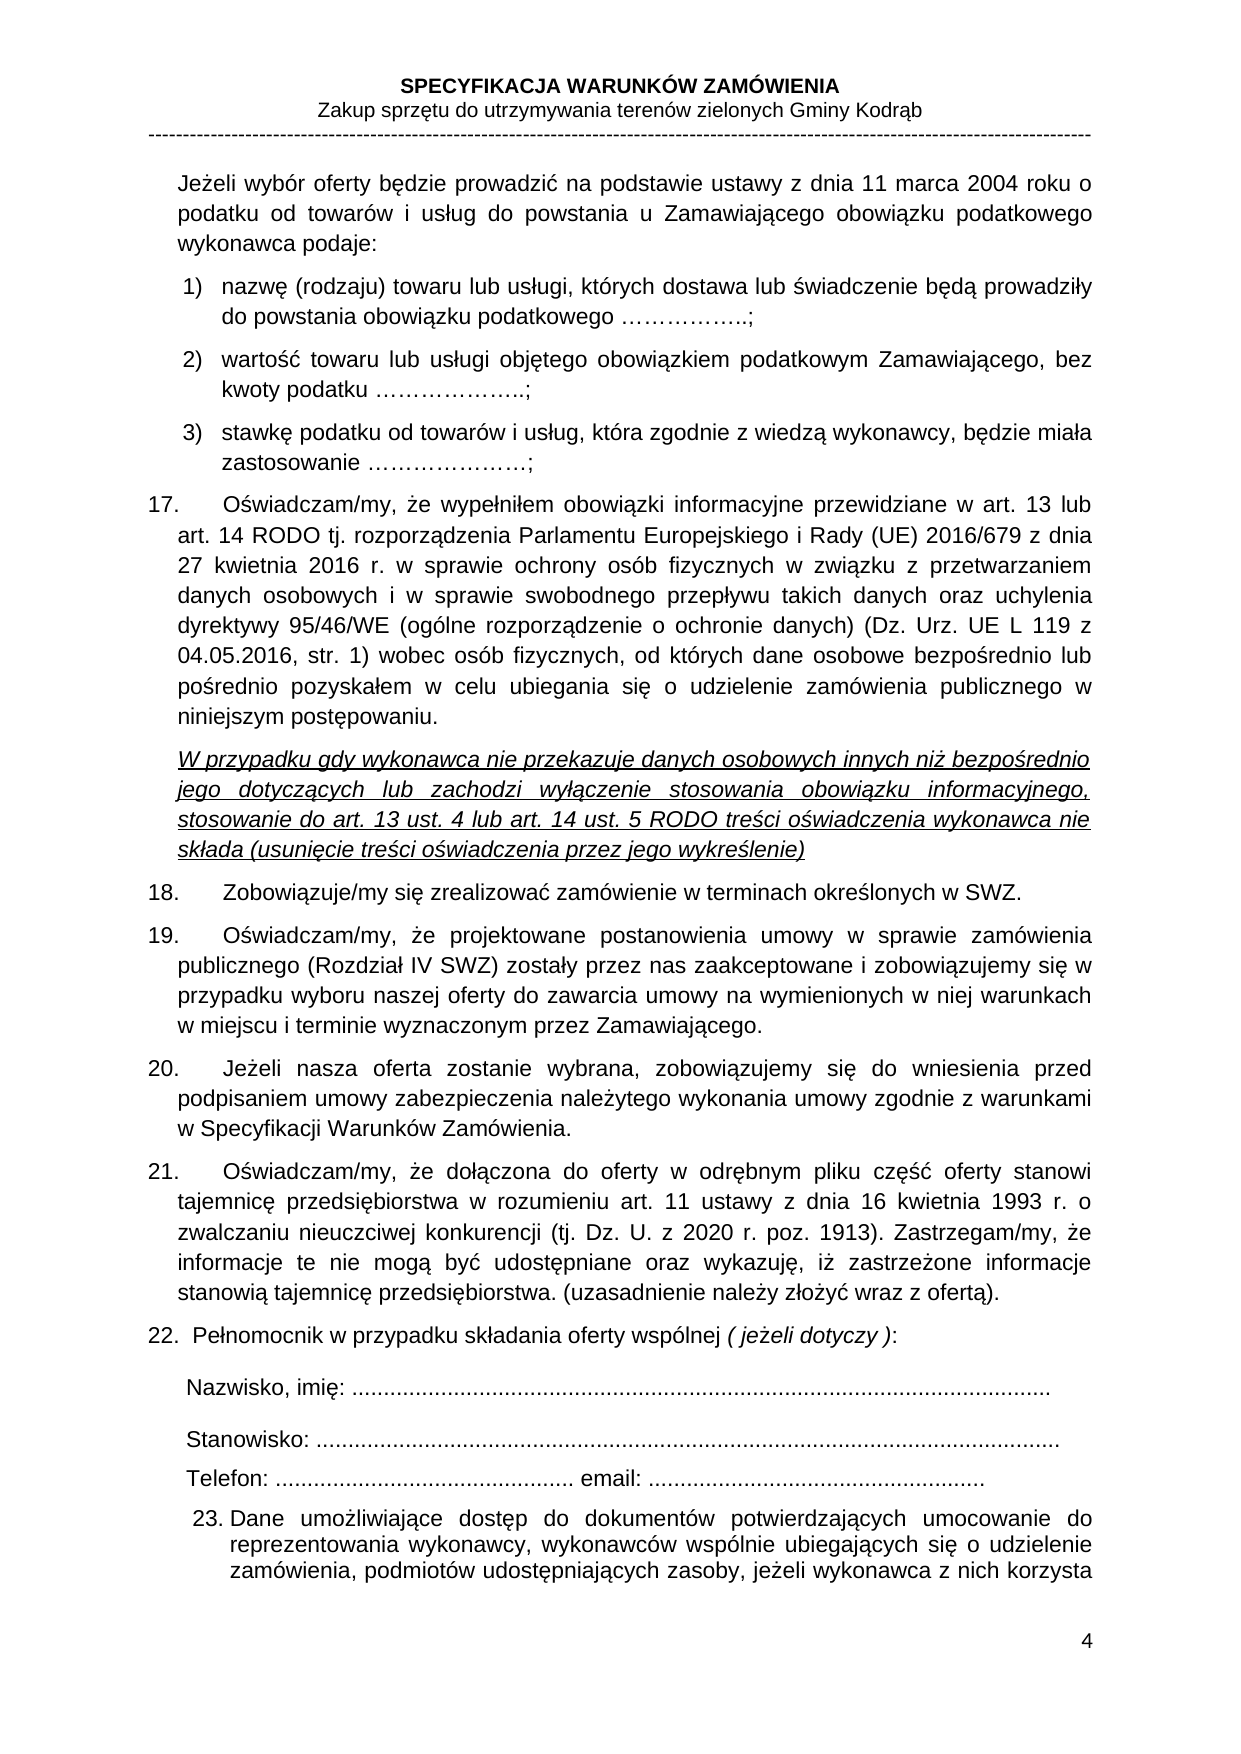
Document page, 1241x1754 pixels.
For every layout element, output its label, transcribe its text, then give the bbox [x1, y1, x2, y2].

list nazwę (rodzaju) towaru lub usługi, których dostawa lub świadczenie będą prowadziły do powstania obowiązku podatkowego ……………..; [203, 273, 1093, 329]
text W przypadku gdy wykonawca nie przekazuje danych osobowych innych niż bezpośrednio jego dotyczących lub zachodzi wyłączenie stosowania obowiązku informacyjnego, stosowanie do art. 13 ust. 4 lub art. 14 ust. 5 RODO treści oświadczenia wykonawca nie składa (usunięcie treści oświadczenia przez jego wykreślenie) [177, 746, 1093, 863]
list stawkę podatku od towarów i usług, która zgodnie z wiedzą wykonawcy, będzie miała zastosowanie …………………; [203, 418, 1093, 475]
list Oświadczam/my, że wypełniłem obowiązki informacyjne przewidziane w art. 13 lub art. 14 RODO tj. rozporządzenia Parlamentu Europejskiego i Rady (UE) 2016/679 z dnia 27 kwietnia 2016 r. w sprawie ochrony osób fizycznych w związku z przetwarzaniem danych osobowych i w sprawie swobodnego przepływu takich danych oraz uchylenia dyrektywy 95/46/WE (ogólne rozporządzenie o ochronie danych) (Dz. Urz. UE L 119 z 04.05.2016, str. 1) wobec osób fizycznych, od których dane osobowe bezpośrednio lub pośrednio pozyskałem w celu ubiegania się o udzielenie zamówienia publicznego w niniejszym postępowaniu. [148, 491, 1093, 729]
text Stanowisko: ..................................................................................................................... [148, 1426, 1093, 1452]
text Jeżeli wybór oferty będzie prowadzić na podstawie ustawy z dnia 11 marca 2004 roku o podatku od towarów i usług do powstania u Zamawiającego obowiązku podatkowego wykonawca podaje: [177, 169, 1093, 256]
list Pełnomocnik w przypadku składania oferty wspólnej ( jeżeli dotyczy ): [148, 1322, 1093, 1348]
list Oświadczam/my, że projektowane postanowienia umowy w sprawie zamówienia publicznego (Rozdział IV SWZ) zostały przez nas zaakceptowane i zobowiązujemy się w przypadku wyboru naszej oferty do zawarcia umowy na wymienionych w niej warunkach w miejscu i terminie wyznaczonym przez Zamawiającego. [148, 922, 1093, 1039]
list Jeżeli nasza oferta zostanie wybrana, zobowiązujemy się do wniesienia przed podpisaniem umowy zabezpieczenia należytego wykonania umowy zgodnie z warunkami w Specyfikacji Warunków Zamówienia. [148, 1055, 1093, 1142]
list Oświadczam/my, że dołączona do oferty w odrębnym pliku część oferty stanowi tajemnicę przedsiębiorstwa w rozumieniu art. 11 ustawy z dnia 16 kwietnia 1993 r. o zwalczaniu nieuczciwej konkurencji (tj. Dz. U. z 2020 r. poz. 1913). Zastrzegam/my, że informacje te nie mogą być udostępniane oraz wykazuję, iż zastrzeżone informacje stanowią tajemnicę przedsiębiorstwa. (uzasadnienie należy złożyć wraz z ofertą). [148, 1158, 1093, 1305]
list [192, 1504, 1093, 1584]
text Nazwisko, imię: .............................................................................................................. [148, 1374, 1093, 1400]
text Telefon: ............................................... email: ..................................................... [148, 1465, 1093, 1491]
list Zobowiązuje/my się zrealizować zamówienie w terminach określonych w SWZ. [148, 879, 1093, 905]
list wartość towaru lub usługi objętego obowiązkiem podatkowym Zamawiającego, bez kwoty podatku ………………..; [203, 346, 1093, 402]
